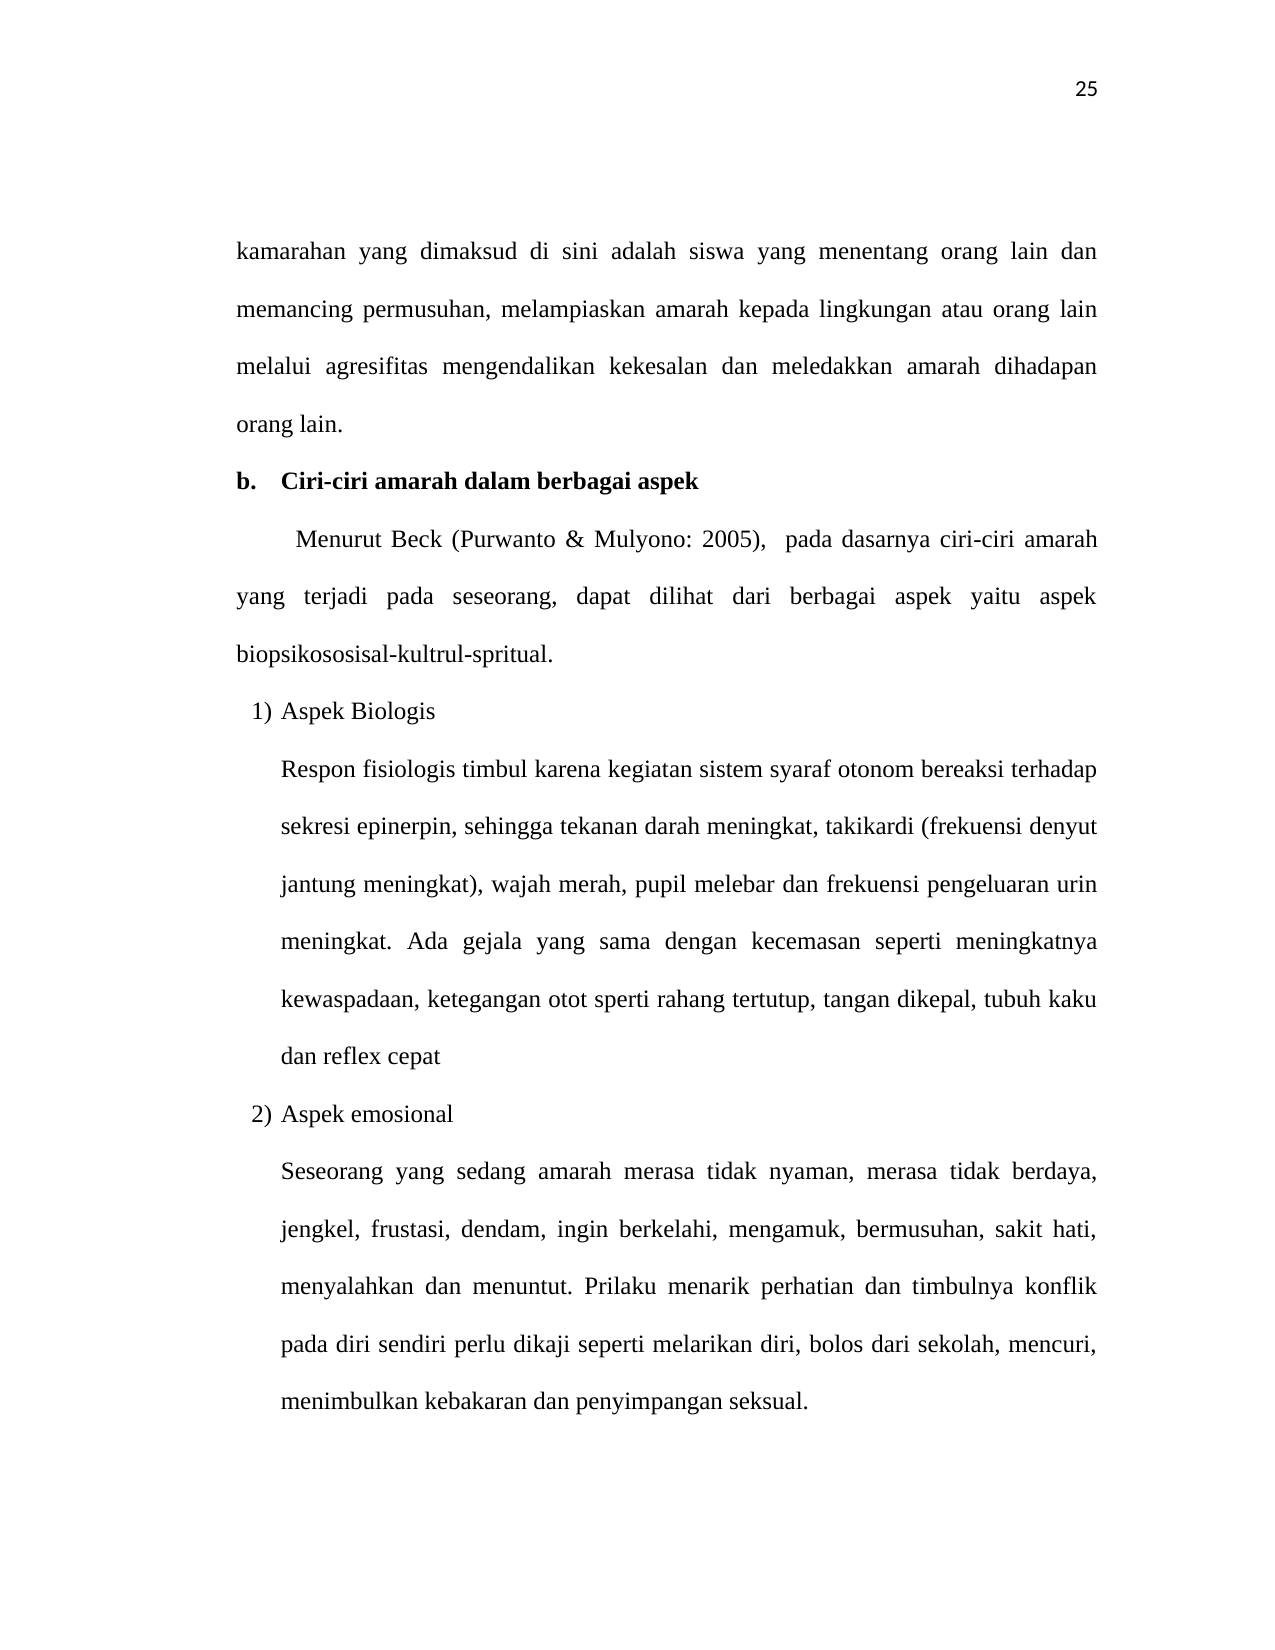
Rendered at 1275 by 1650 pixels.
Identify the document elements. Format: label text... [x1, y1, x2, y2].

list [236, 236, 1098, 437]
list Aspek Biologis [251, 696, 1098, 725]
list Seseorang yang sedang amarah merasa tidak nyaman, merasa tidak berdaya, jengkel, frustasi, dendam, ingin berkelahi, mengamuk, bermusuhan, sakit hati, menyalahkan dan menuntut. Prilaku menarik perhatian dan timbulnya konflik pada diri sendiri perlu dikaji seperti melarikan diri, bolos dari sekolah, mencuri, menimbulkan kebakaran dan penyimpangan seksual. [281, 1156, 1098, 1415]
list Respon fisiologis timbul karena kegiatan sistem syaraf otonom bereaksi terhadap sekresi epinerpin, sehingga tekanan darah meningkat, takikardi (frekuensi denyut jantung meningkat), wajah merah, pupil melebar dan frekuensi pengeluaran urin meningkat. Ada gejala yang sama dengan kecemasan seperti meningkatnya kewaspadaan, ketegangan otot sperti rahang tertutup, tangan dikepal, tubuh kaku dan reflex cepat [281, 754, 1098, 1070]
list Ciri-ciri amarah dalam berbagai aspek [236, 466, 1098, 495]
list Menurut Beck (Purwanto & Mulyono: 2005), pada dasarnya ciri-ciri amarah yang terjadi pada seseorang, dapat dilihat dari berbagai aspek yaitu aspek biopsikososisal-kultrul-spritual. [236, 524, 1098, 667]
list Aspek emosional [251, 1099, 1098, 1127]
